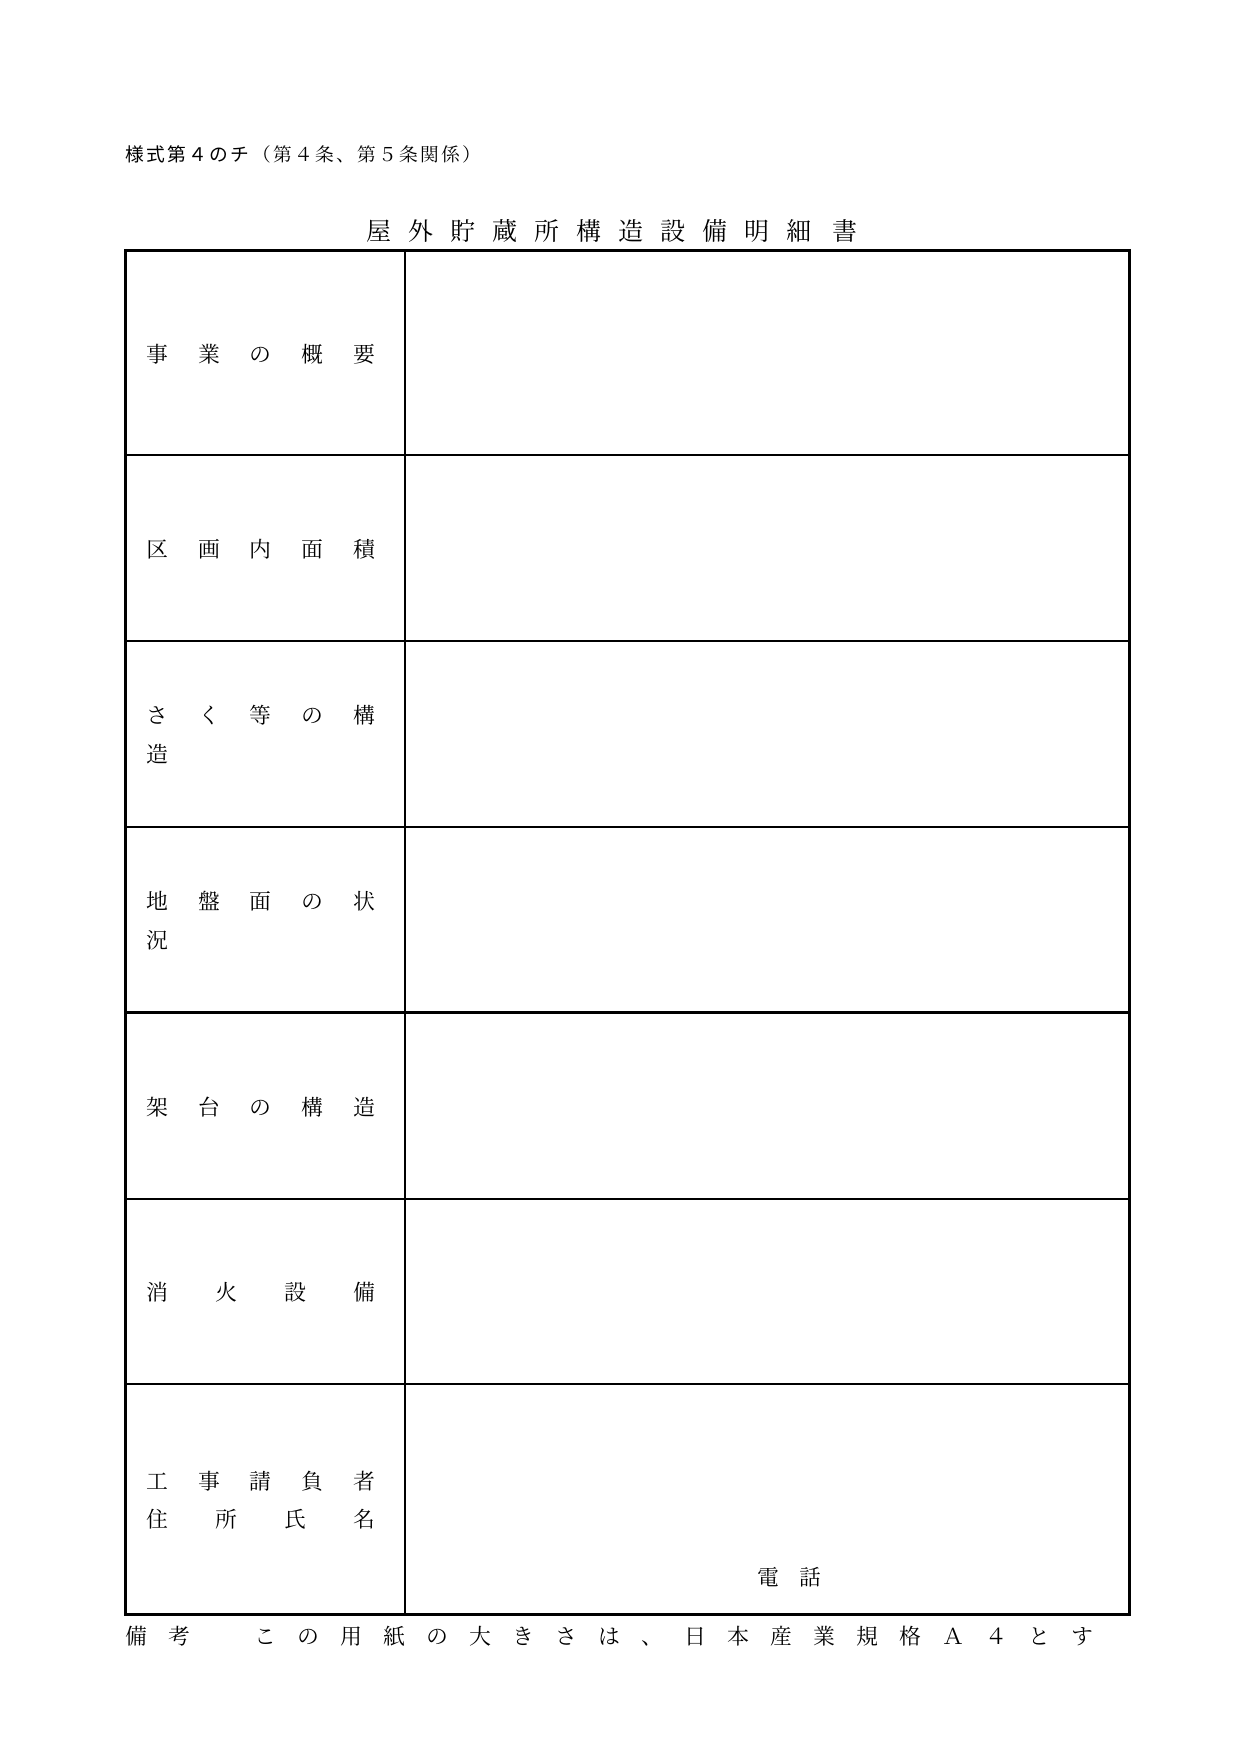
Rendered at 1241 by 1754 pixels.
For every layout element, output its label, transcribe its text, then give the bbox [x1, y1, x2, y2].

table_cell [406, 828, 1128, 1011]
table_header 事業の概要 [127, 252, 404, 454]
text 様式第４のチ（第４条、第５条関係） [126, 134, 1114, 172]
table_cell [406, 1200, 1128, 1383]
table_cell さく等の構造 [127, 642, 404, 826]
table_cell 区画内面積 [127, 456, 404, 639]
table_cell [406, 1014, 1128, 1197]
table_cell 電話 [406, 1385, 1128, 1612]
table_cell 架台の構造 [127, 1014, 404, 1197]
table_cell 工事請負者 住所氏名 [127, 1385, 404, 1612]
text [126, 1616, 1114, 1654]
table_cell 地盤面の状況 [127, 828, 404, 1011]
table_header [406, 252, 1128, 454]
table_cell 消火設備 [127, 1200, 404, 1383]
table_cell [406, 642, 1128, 826]
text 屋外貯蔵所構造設備明細書 [126, 211, 1114, 249]
table_cell [406, 456, 1128, 639]
